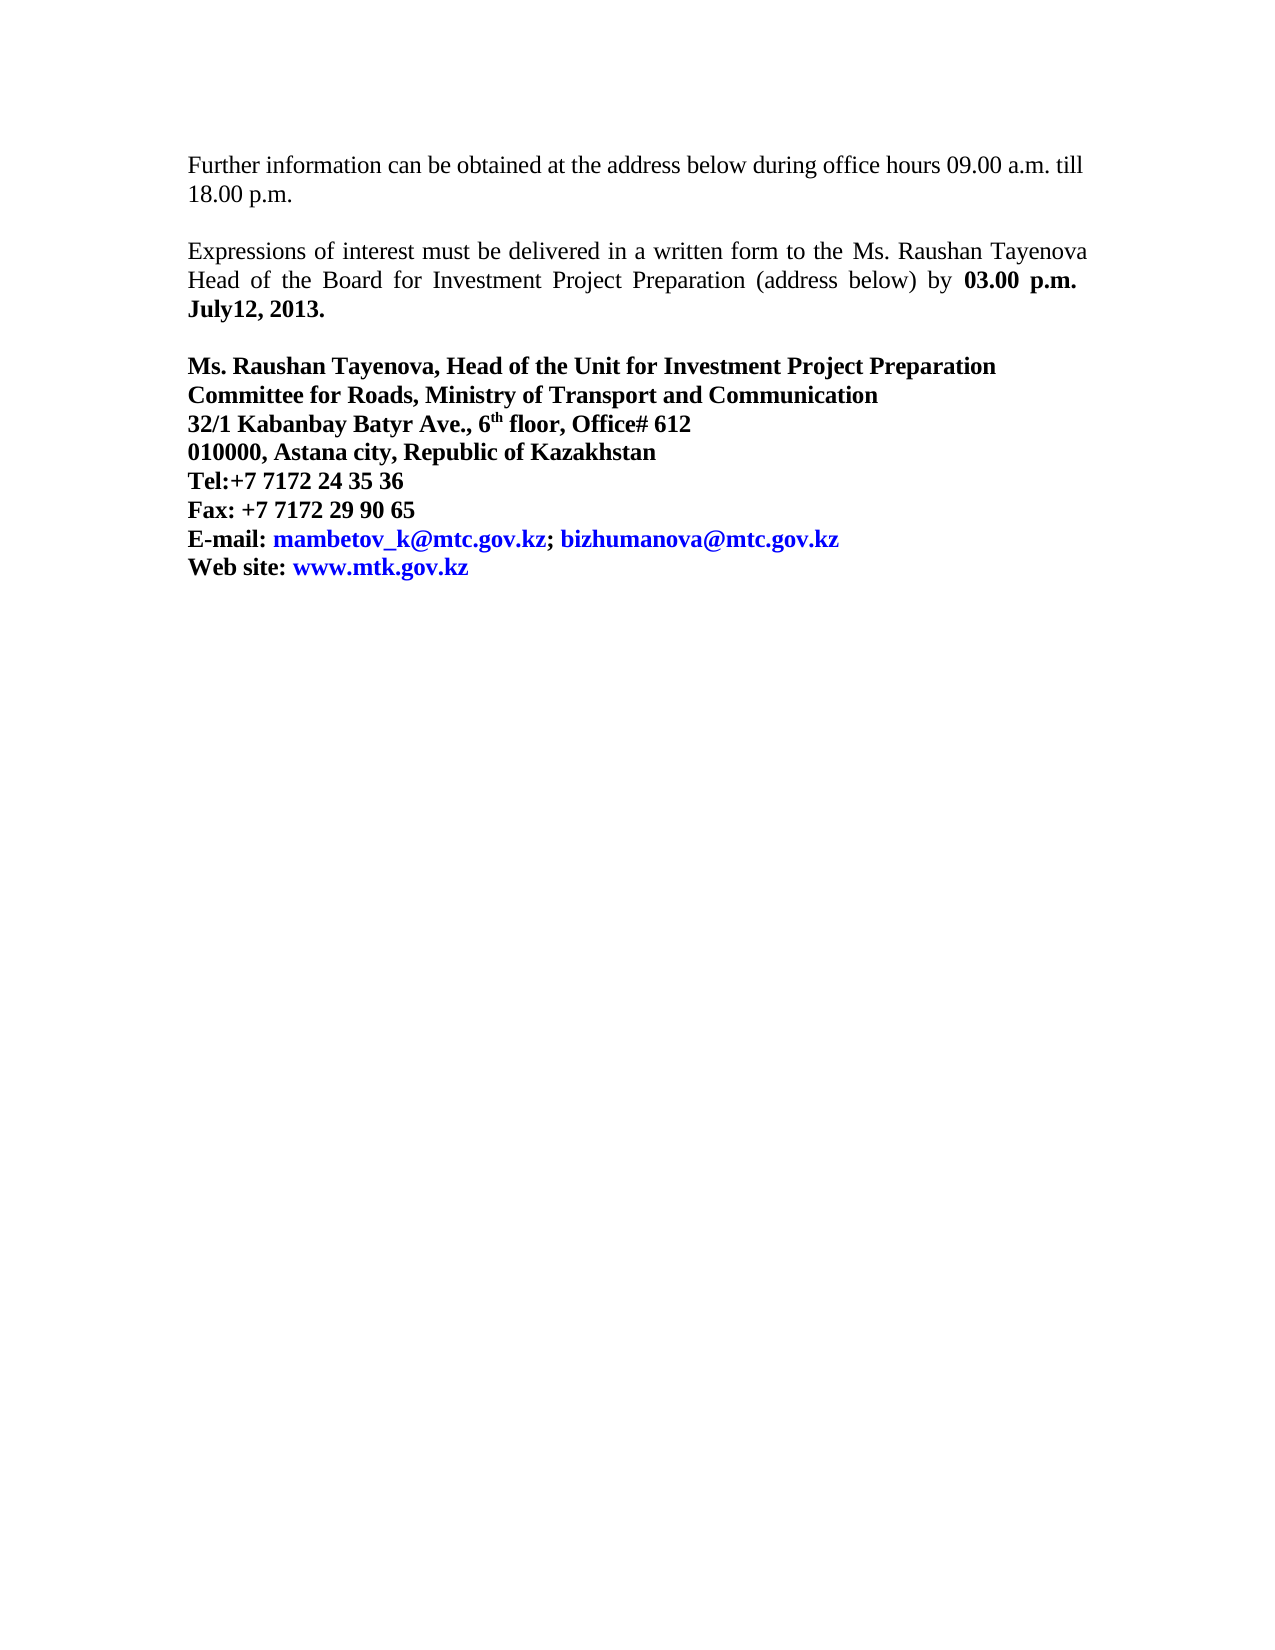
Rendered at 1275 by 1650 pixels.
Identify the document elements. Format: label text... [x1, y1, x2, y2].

text 32/1 Kabanbay Batyr Ave., 6th floor, Office# 612 [187, 409, 1087, 437]
text Tel:+7 7172 24 35 36 [187, 466, 1087, 495]
text Expressions of interest must be delivered in a written form to the Ms. Raushan Tayenova Head of the Board for Investment Project Preparation (address below) by 03.00 p.m. July12, 2013. [187, 236, 1087, 322]
text Ms. Raushan Tayenova, Head of the Unit for Investment Project Preparation [187, 351, 1087, 380]
text Further information can be obtained at the address below during office hours 09.00 a.m. till 18.00 p.m. [187, 150, 1087, 207]
text Committee for Roads, Ministry of Transport and Communication [187, 380, 1087, 409]
text Web site: www.mtk.gov.kz [187, 552, 1087, 581]
text E-mail: mambetov_k@mtc.gov.kz; bizhumanova@mtc.gov.kz [187, 524, 1087, 552]
text Fax: +7 7172 29 90 65 [187, 495, 1087, 524]
text 010000, Astana city, Republic of Kazakhstan [187, 437, 1087, 466]
